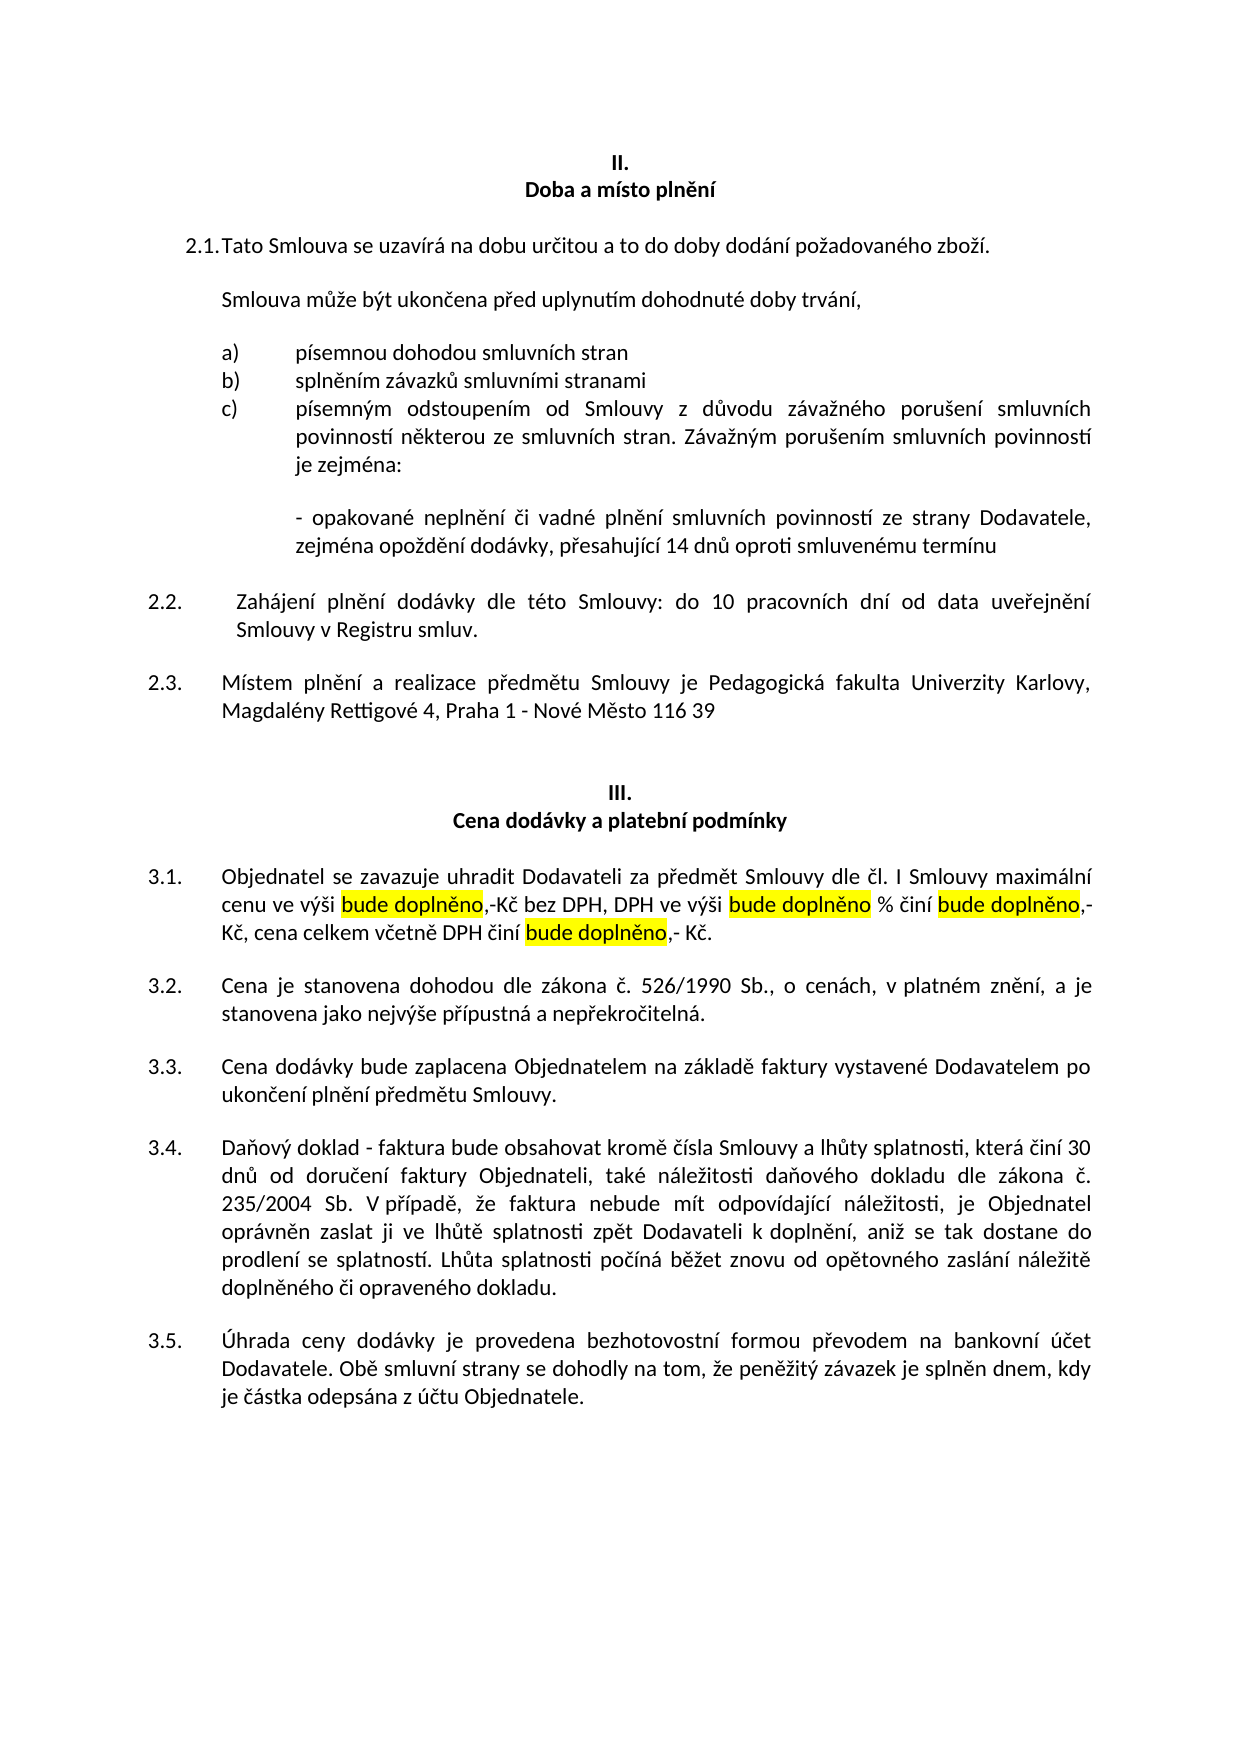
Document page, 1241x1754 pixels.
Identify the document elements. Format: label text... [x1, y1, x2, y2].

text Cena dodávky a platební podmínky [207, 806, 1033, 834]
list Tato Smlouva se uzavírá na dobu určitou a to do doby dodání požadovaného zboží. [185, 232, 1093, 260]
list Místem plnění a realizace předmětu Smlouvy je Pedagogická fakulta Univerzity Karlovy, Magdalény Rettigové 4, Praha 1 - Nové Město 116 39 [148, 668, 1093, 724]
list Cena dodávky bude zaplacena Objednatelem na základě faktury vystavené Dodavatelem po ukončení plnění předmětu Smlouvy. [148, 1052, 1093, 1108]
text Doba a místo plnění [207, 176, 1033, 204]
list Úhrada ceny dodávky je provedena bezhotovostní formou převodem na bankovní účet Dodavatele. Obě smluvní strany se dohodly na tom, že peněžitý závazek je splněn dnem, kdy je částka odepsána z účtu Objednatele. [148, 1326, 1093, 1410]
text III. [207, 778, 1033, 806]
text Smlouva může být ukončena před uplynutím dohodnuté doby trvání, [221, 285, 1093, 313]
text II. [207, 148, 1033, 176]
text b) splněním závazků smluvními stranami [221, 366, 1093, 394]
text c) písemným odstoupením od Smlouvy z důvodu závažného porušení smluvních povinností některou ze smluvních stran. Závažným porušením smluvních povinností je zejména: [221, 394, 1093, 478]
list Zahájení plnění dodávky dle této Smlouvy: do 10 pracovních dní od data uveřejnění Smlouvy v Registru smluv. [148, 587, 1093, 643]
list Cena je stanovena dohodou dle zákona č. 526/1990 Sb., o cenách, v platném znění, a je stanovena jako nejvýše přípustná a nepřekročitelná. [148, 971, 1093, 1027]
text - opakované neplnění či vadné plnění smluvních povinností ze strany Dodavatele, zejména opoždění dodávky, přesahující 14 dnů oproti smluvenému termínu [295, 503, 1093, 559]
text a) písemnou dohodou smluvních stran [221, 338, 1093, 366]
list Daňový doklad - faktura bude obsahovat kromě čísla Smlouvy a lhůty splatnosti, která činí 30 dnů od doručení faktury Objednateli, také náležitosti daňového dokladu dle zákona č. 235/2004 Sb. V případě, že faktura nebude mít odpovídající náležitosti, je Objednatel oprávněn zaslat ji ve lhůtě splatnosti zpět Dodavateli k doplnění, aniž se tak dostane do prodlení se splatností. Lhůta splatnosti počíná běžet znovu od opětovného zaslání náležitě doplněného či opraveného dokladu. [148, 1133, 1093, 1301]
list Objednatel se zavazuje uhradit Dodavateli za předmět Smlouvy dle čl. I Smlouvy maximální cenu ve výši bude doplněno,-Kč bez DPH, DPH ve výši bude doplněno % činí bude doplněno,-Kč, cena celkem včetně DPH činí bude doplněno,- Kč. [148, 862, 1093, 946]
